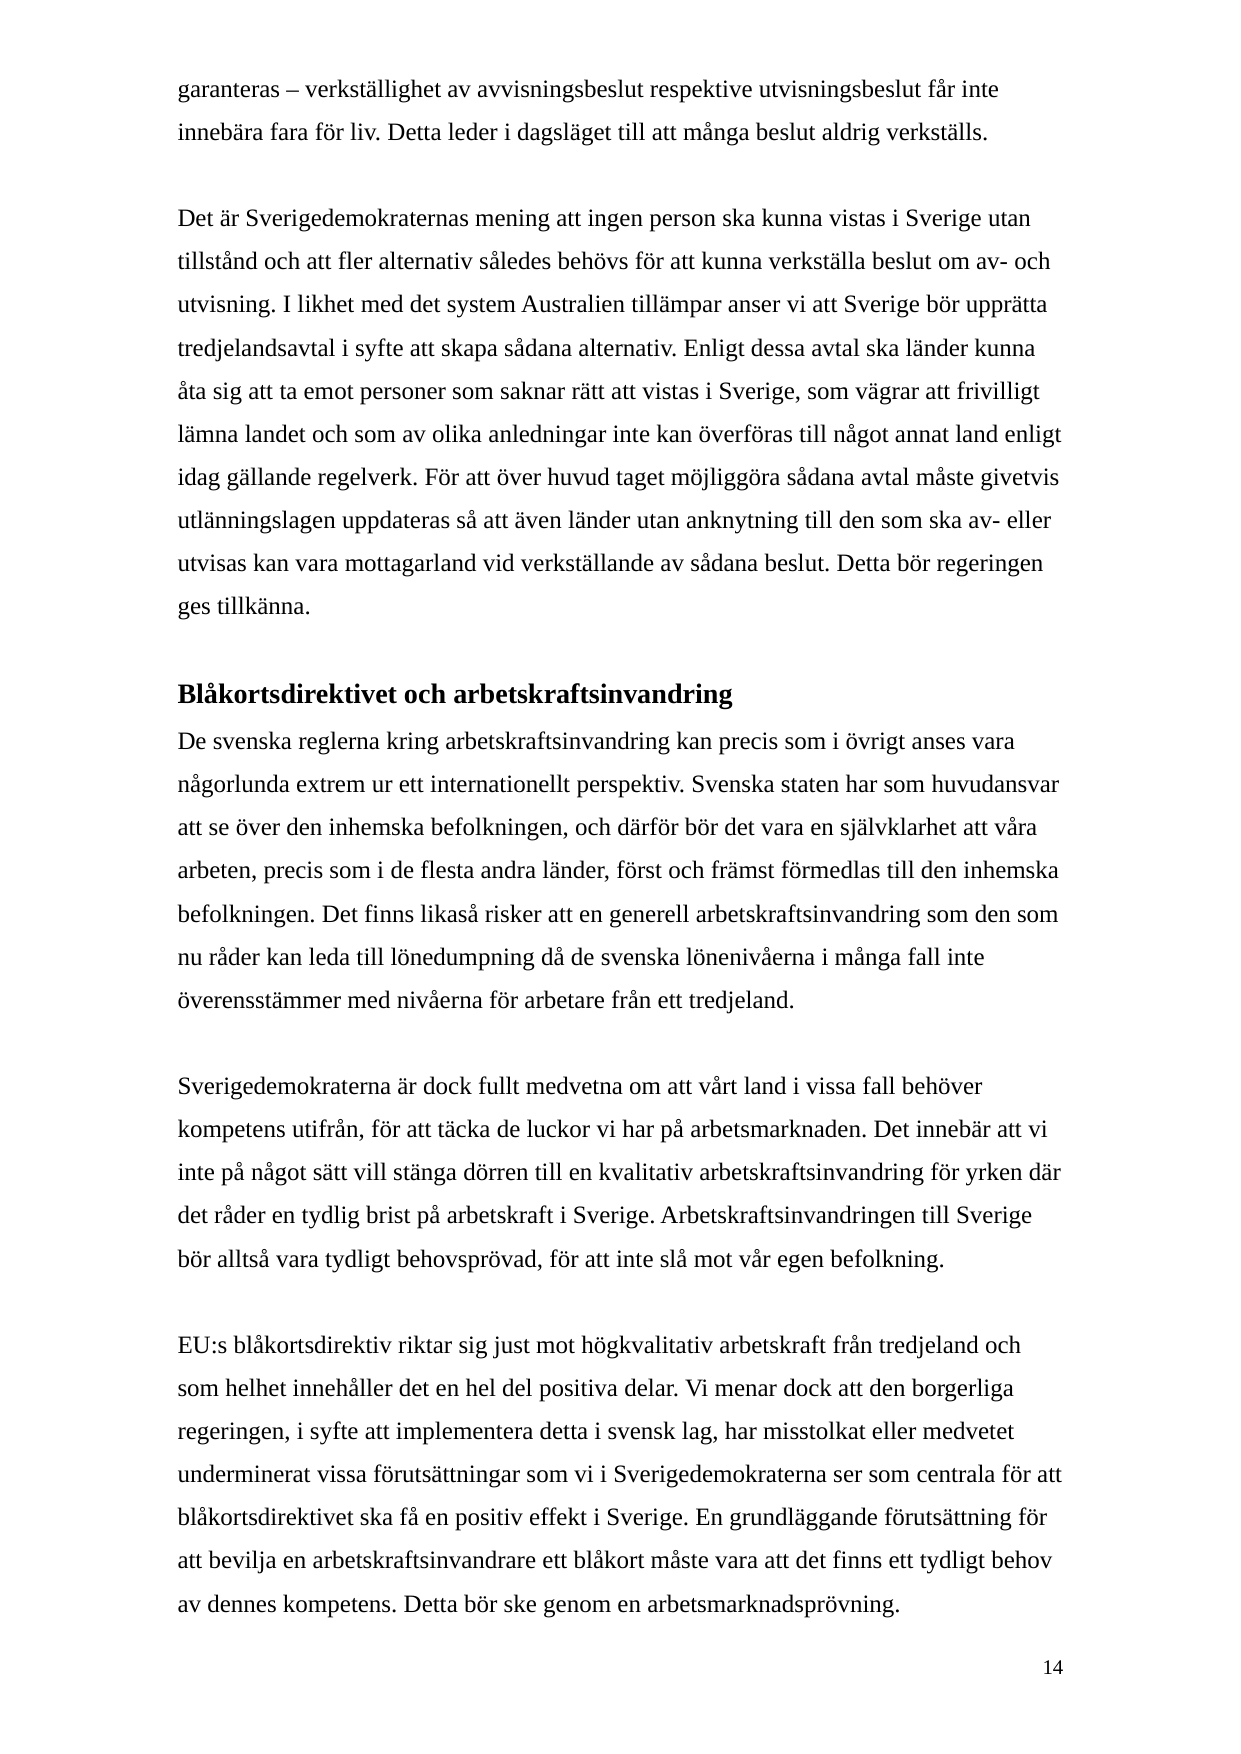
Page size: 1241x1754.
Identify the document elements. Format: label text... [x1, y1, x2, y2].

text Det är Sverigedemokraternas mening att ingen person ska kunna vistas i Sverige utan tillstånd och att fler alternativ således behövs för att kunna verkställa beslut om av- och utvisning. I likhet med det system Australien tillämpar anser vi att Sverige bör upprätta tredjelandsavtal i syfte att skapa sådana alternativ. Enligt dessa avtal ska länder kunna åta sig att ta emot personer som saknar rätt att vistas i Sverige, som vägrar att frivilligt lämna landet och som av olika anledningar inte kan överföras till något annat land enligt idag gällande regelverk. För att över huvud taget möjliggöra sådana avtal måste givetvis utlänningslagen uppdateras så att även länder utan anknytning till den som ska av- eller utvisas kan vara mottagarland vid verkställande av sådana beslut. Detta bör regeringen ges tillkänna. [177, 203, 1063, 620]
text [177, 74, 1063, 146]
text EU:s blåkortsdirektiv riktar sig just mot högkvalitativ arbetskraft från tredjeland och som helhet innehåller det en hel del positiva delar. Vi menar dock att den borgerliga regeringen, i syfte att implementera detta i svensk lag, har misstolkat eller medvetet underminerat vissa förutsättningar som vi i Sverigedemokraterna ser som centrala för att blåkortsdirektivet ska få en positiv effekt i Sverige. En grundläggande förutsättning för att bevilja en arbetskraftsinvandrare ett blåkort måste vara att det finns ett tydligt behov av dennes kompetens. Detta bör ske genom en arbetsmarknadsprövning. [177, 1330, 1063, 1617]
text De svenska reglerna kring arbetskraftsinvandring kan precis som i övrigt anses vara någorlunda extrem ur ett internationellt perspektiv. Svenska staten har som huvudansvar att se över den inhemska befolkningen, och därför bör det vara en självklarhet att våra arbeten, precis som i de flesta andra länder, först och främst förmedlas till den inhemska befolkningen. Det finns likaså risker att en generell arbetskraftsinvandring som den som nu råder kan leda till lönedumpning då de svenska lönenivåerna i många fall inte överensstämmer med nivåerna för arbetare från ett tredjeland. [177, 726, 1063, 1014]
text Blåkortsdirektivet och arbetskraftsinvandring [177, 678, 1063, 710]
text Sverigedemokraterna är dock fullt medvetna om att vårt land i vissa fall behöver kompetens utifrån, för att täcka de luckor vi har på arbetsmarknaden. Det innebär att vi inte på något sätt vill stänga dörren till en kvalitativ arbetskraftsinvandring för yrken där det råder en tydlig brist på arbetskraft i Sverige. Arbetskraftsinvandringen till Sverige bör alltså vara tydligt behovsprövad, för att inte slå mot vår egen befolkning. [177, 1071, 1063, 1272]
